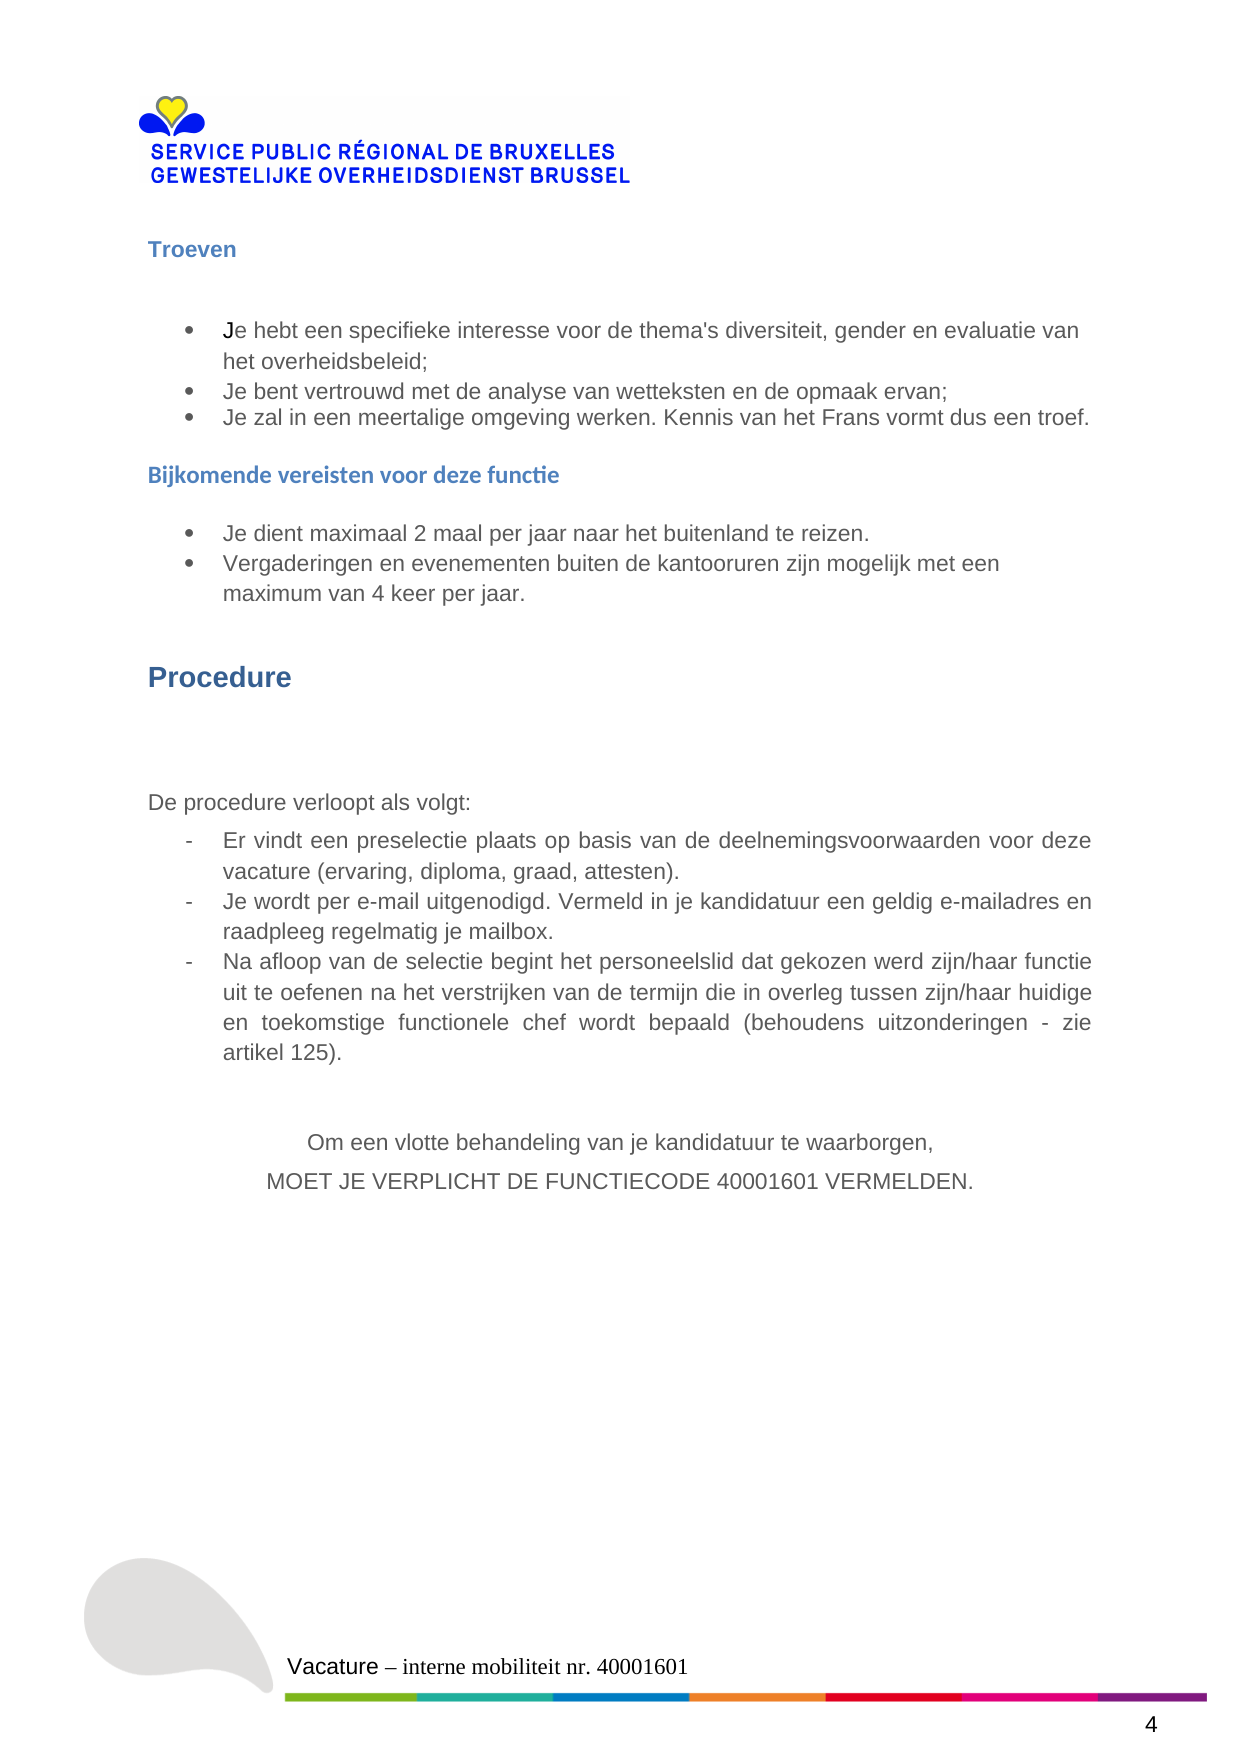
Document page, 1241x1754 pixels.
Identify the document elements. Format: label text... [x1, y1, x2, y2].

subtitle Procedure [148, 660, 1093, 694]
list Na afloop van de selectie begint het personeelslid dat gekozen werd zijn/haar functie uit te oefenen na het verstrijken van de termijn die in overleg tussen zijn/haar huidige en toekomstige functionele chef wordt bepaald (behoudens uitzonderingen - zie artikel 125). [185, 948, 1093, 1065]
picture [25, 1543, 1241, 1754]
list Je dient maximaal 2 maal per jaar naar het buitenland te reizen. [185, 519, 1093, 546]
list Vergaderingen en evenementen buiten de kantooruren zijn mogelijk met een maximum van 4 keer per jaar. [185, 550, 1093, 606]
list Je zal in een meertalige omgeving werken. Kennis van het Frans vormt dus een troef. [185, 404, 1093, 431]
text Om een vlotte behandeling van je kandidatuur te waarborgen, [148, 1129, 1093, 1155]
text De procedure verloopt als volgt: [148, 788, 1093, 815]
list Je hebt een specifieke interesse voor de thema's diversiteit, gender en evaluatie van het overheidsbeleid; [185, 317, 1093, 374]
subtitle Troeven [148, 236, 1093, 263]
picture [139, 96, 630, 183]
list Je bent vertrouwd met de analyse van wetteksten en de opmaak ervan; [185, 378, 1093, 404]
subtitle Bijkomende vereisten voor deze functie [148, 459, 1093, 490]
text MOET JE VERPLICHT DE FUNCTIECODE 40001601 VERMELDEN. [148, 1168, 1093, 1194]
list Je wordt per e-mail uitgenodigd. Vermeld in je kandidatuur een geldig e-mailadres en raadpleeg regelmatig je mailbox. [185, 888, 1093, 944]
list Er vindt een preselectie plaats op basis van de deelnemingsvoorwaarden voor deze vacature (ervaring, diploma, graad, attesten). [185, 827, 1093, 884]
